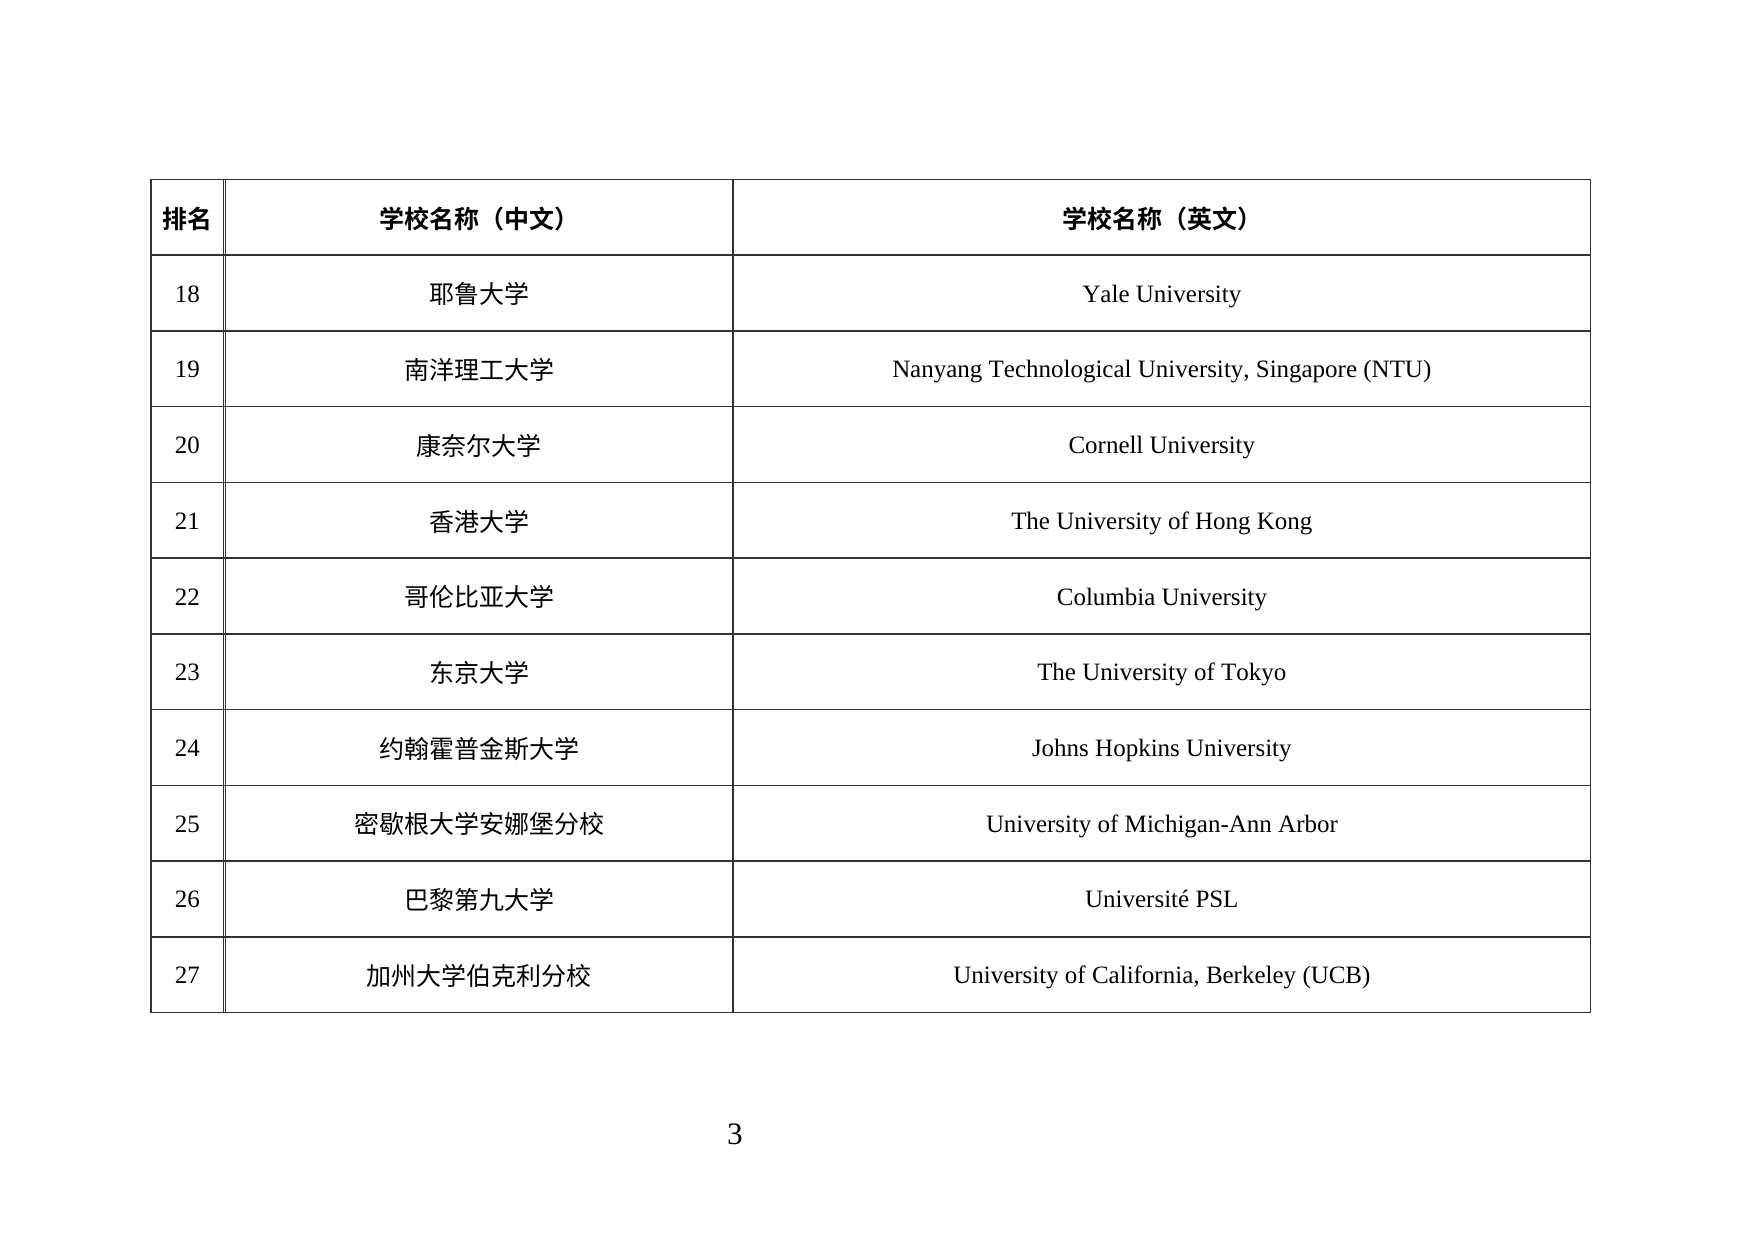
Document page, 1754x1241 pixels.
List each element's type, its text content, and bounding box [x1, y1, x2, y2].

table_cell Université PSL [734, 862, 1590, 936]
table_header 学校名称（中文） [226, 180, 732, 254]
table_cell 21 [152, 483, 223, 557]
table_cell 密歇根大学安娜堡分校 [226, 786, 732, 860]
table_cell 27 [152, 938, 223, 1012]
table_cell 巴黎第九大学 [226, 862, 732, 936]
table_cell 哥伦比亚大学 [226, 559, 732, 633]
table_cell Yale University [734, 256, 1590, 330]
table_cell 20 [152, 407, 223, 482]
table_header 排名 [152, 180, 223, 254]
table_cell 18 [152, 256, 223, 330]
table_cell 23 [152, 635, 223, 709]
table_cell 耶鲁大学 [226, 256, 732, 330]
table_cell The University of Tokyo [734, 635, 1590, 709]
table_cell Johns Hopkins University [734, 710, 1590, 784]
table_cell 25 [152, 786, 223, 860]
table_cell 约翰霍普金斯大学 [226, 710, 732, 784]
table_cell 南洋理工大学 [226, 332, 732, 406]
table_cell 24 [152, 710, 223, 784]
table_cell 19 [152, 332, 223, 406]
table_cell Cornell University [734, 407, 1590, 482]
table_cell Columbia University [734, 559, 1590, 633]
table_cell 康奈尔大学 [226, 407, 732, 482]
table_cell The University of Hong Kong [734, 483, 1590, 557]
table_cell University of Michigan-Ann Arbor [734, 786, 1590, 860]
table_cell 22 [152, 559, 223, 633]
table_cell 加州大学伯克利分校 [226, 938, 732, 1012]
table_cell 东京大学 [226, 635, 732, 709]
table_header 学校名称（英文） [734, 180, 1590, 254]
table_cell 26 [152, 862, 223, 936]
table_cell Nanyang Technological University, Singapore (NTU) [734, 332, 1590, 406]
table_cell University of California, Berkeley (UCB) [734, 938, 1590, 1012]
table_cell 香港大学 [226, 483, 732, 557]
